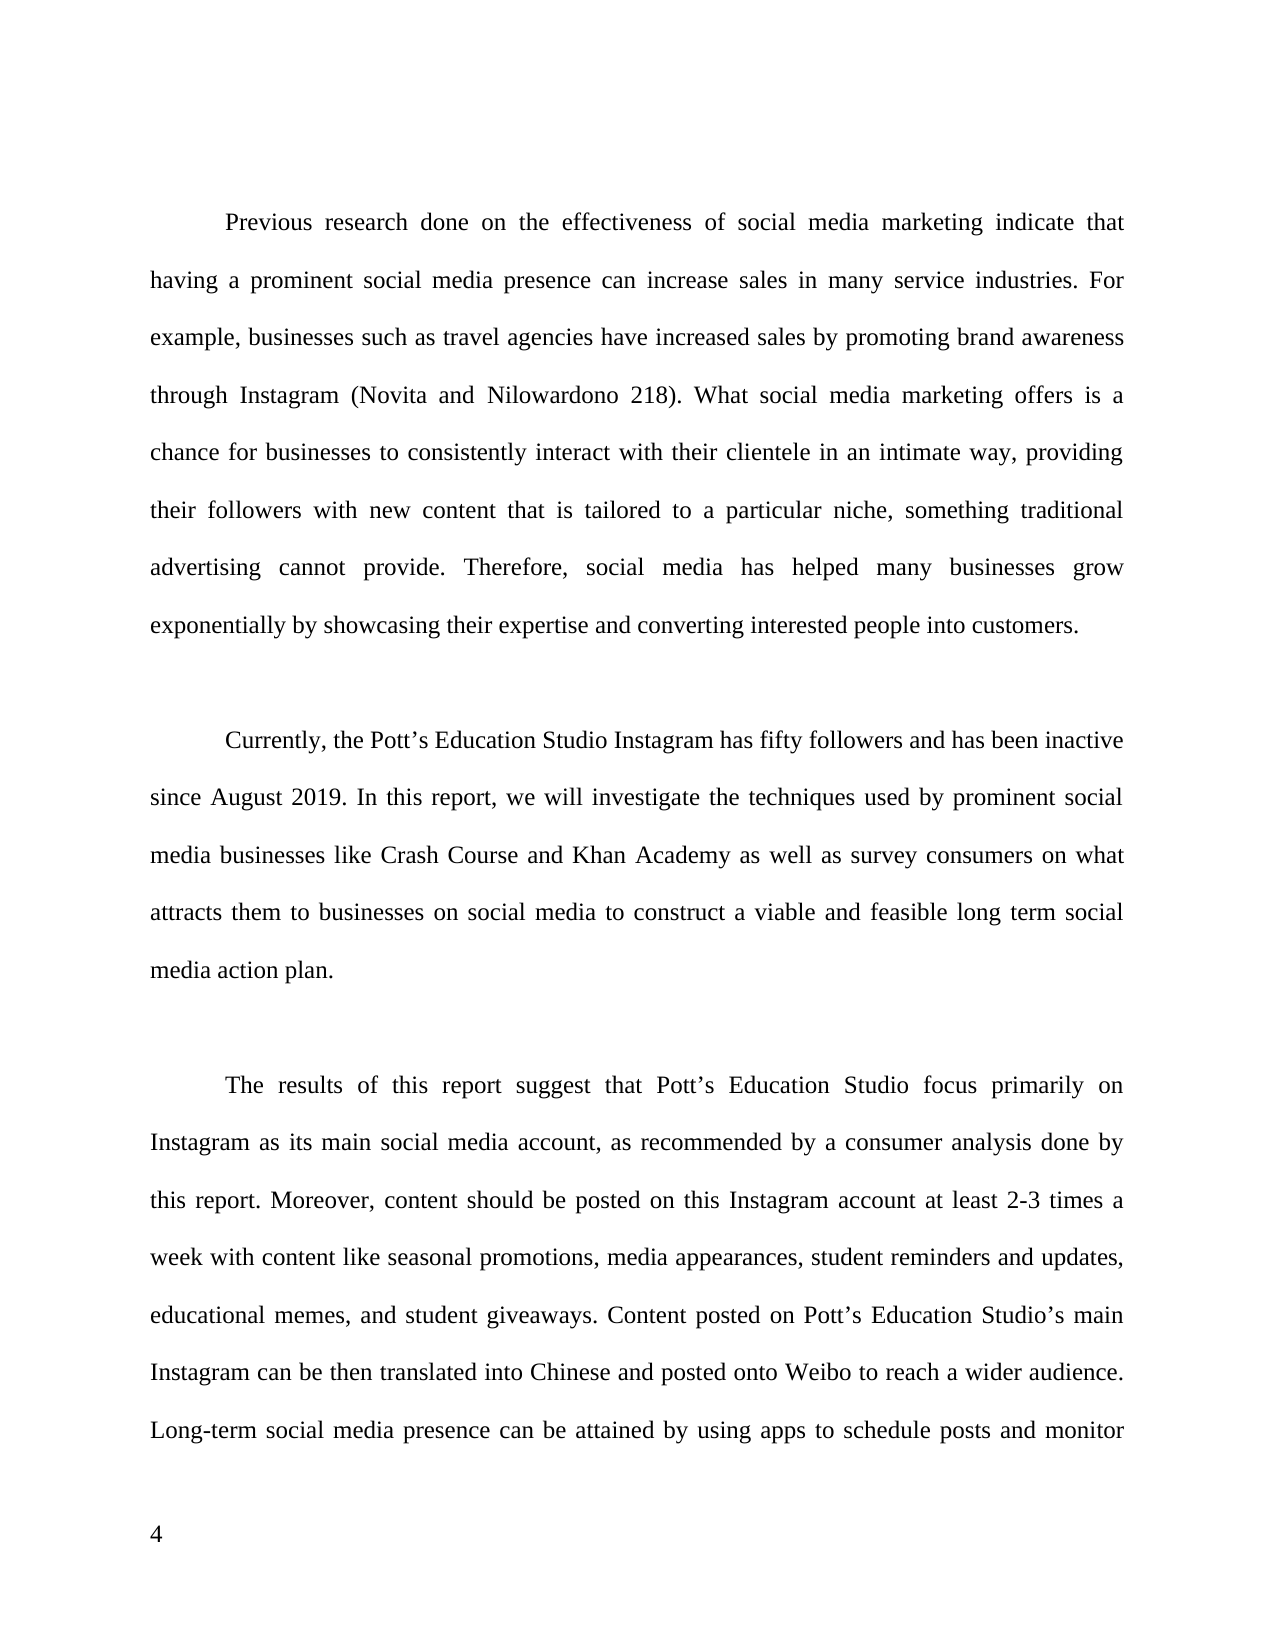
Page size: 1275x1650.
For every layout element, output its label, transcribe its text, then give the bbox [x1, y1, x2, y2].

text Previous research done on the effectiveness of social media marketing indicate that having a prominent social media presence can increase sales in many service industries. For example, businesses such as travel agencies have increased sales by promoting brand awareness through Instagram (Novita and Nilowardono 218). What social media marketing offers is a chance for businesses to consistently interact with their clientele in an intimate way, providing their followers with new content that is tailored to a particular niche, something traditional advertising cannot provide. Therefore, social media has helped many businesses grow exponentially by showcasing their expertise and converting interested people into customers. [150, 207, 1125, 639]
text Currently, the Pott’s Education Studio Instagram has fifty followers and has been inactive since August 2019. In this report, we will investigate the techniques used by prominent social media businesses like Crash Course and Khan Academy as well as survey consumers on what attracts them to businesses on social media to construct a viable and feasible long term social media action plan. [150, 725, 1125, 984]
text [150, 1070, 1125, 1444]
